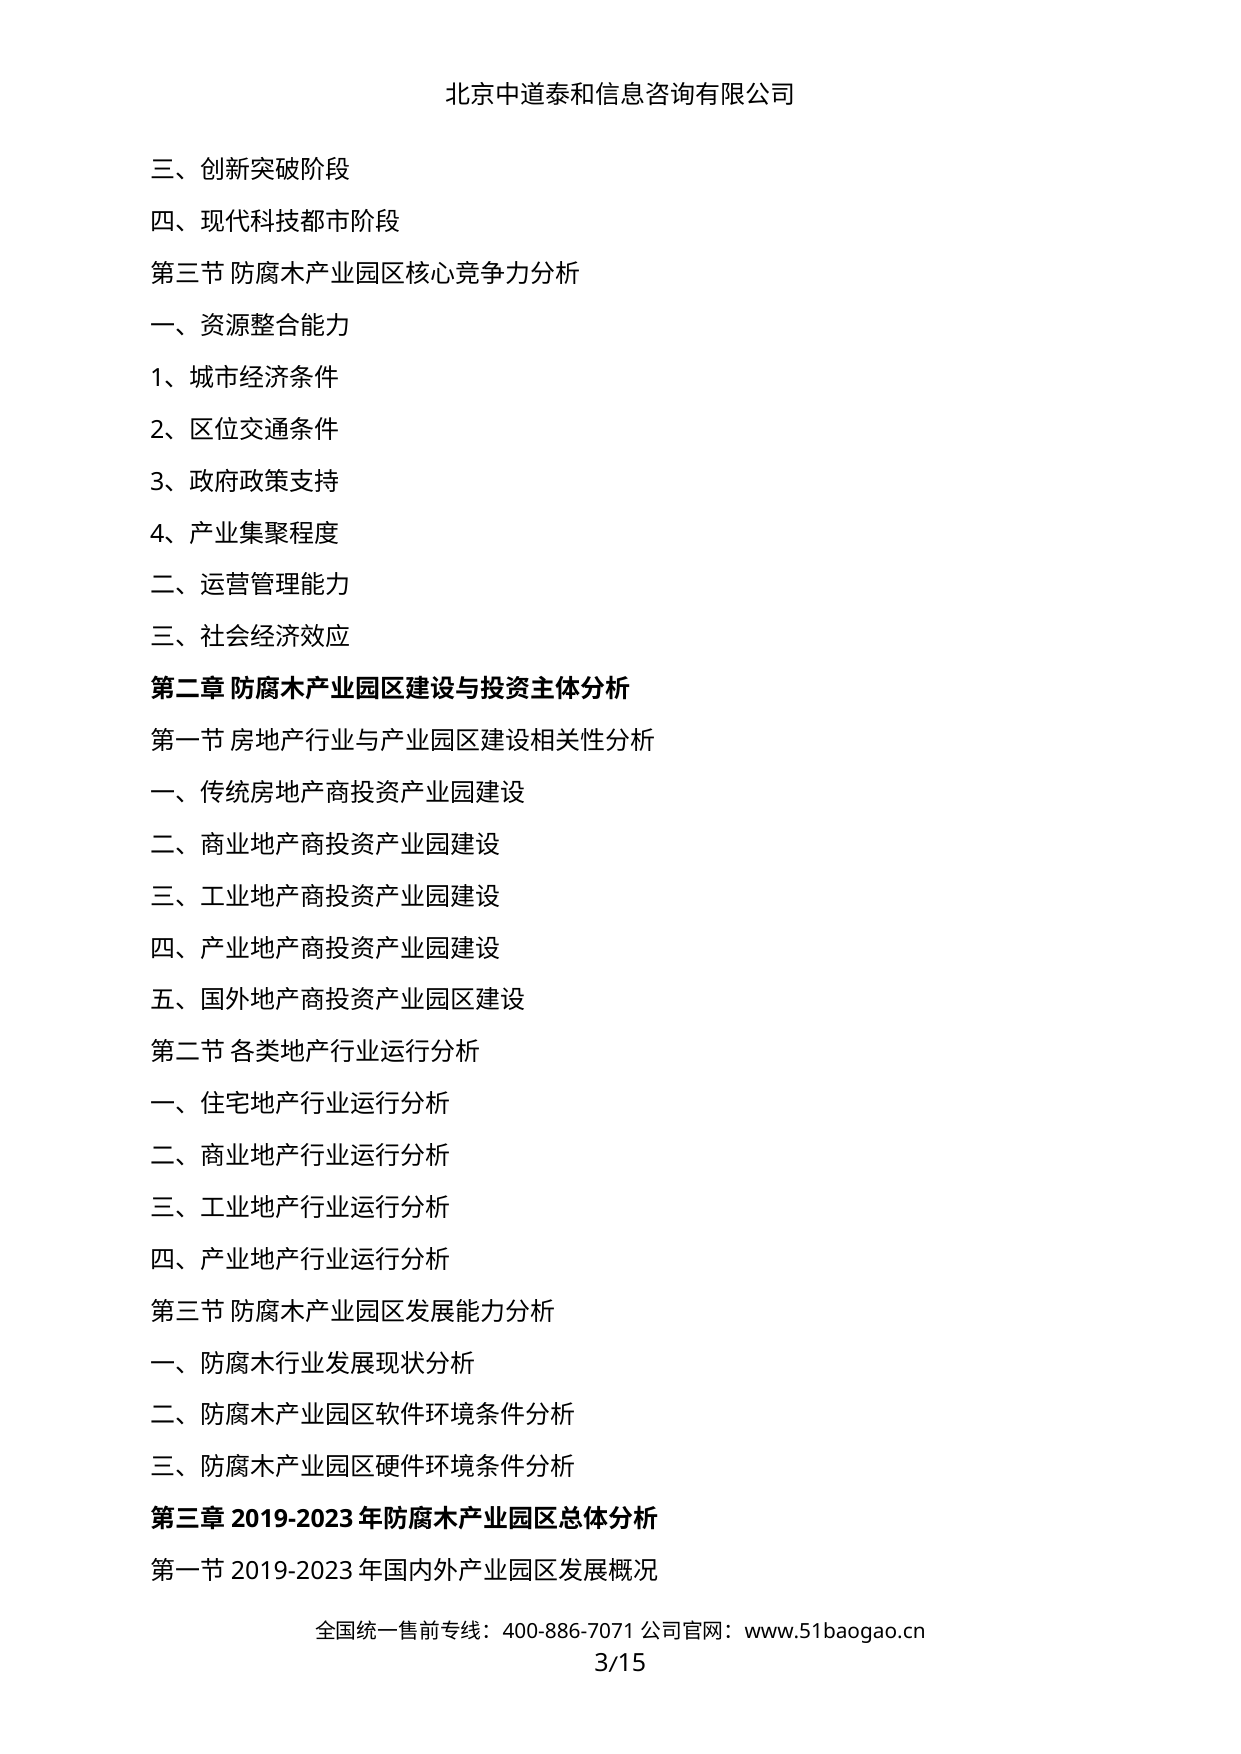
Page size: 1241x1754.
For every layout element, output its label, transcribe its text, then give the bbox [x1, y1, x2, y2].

text 2、区位交通条件 [150, 409, 1090, 446]
text 第三节 防腐木产业园区发展能力分析 [150, 1291, 1090, 1327]
text 4、产业集聚程度 [150, 513, 1090, 549]
text 第一节 房地产行业与产业园区建设相关性分析 [150, 721, 1090, 757]
text 三、工业地产行业运行分析 [150, 1187, 1090, 1224]
text 五、国外地产商投资产业园区建设 [150, 980, 1090, 1016]
text 二、运营管理能力 [150, 565, 1090, 601]
text 第一节 2019-2023年国内外产业园区发展概况 [150, 1551, 1090, 1587]
text 第三章 2019-2023年防腐木产业园区总体分析 [150, 1499, 1090, 1535]
text 一、防腐木行业发展现状分析 [150, 1343, 1090, 1379]
text 一、住宅地产行业运行分析 [150, 1084, 1090, 1120]
text 二、防腐木产业园区软件环境条件分析 [150, 1395, 1090, 1431]
text 三、创新突破阶段 [150, 150, 1090, 186]
text 二、商业地产商投资产业园建设 [150, 824, 1090, 861]
text 第三节 防腐木产业园区核心竞争力分析 [150, 254, 1090, 290]
text 1、城市经济条件 [150, 357, 1090, 394]
text 四、现代科技都市阶段 [150, 202, 1090, 238]
text 二、商业地产行业运行分析 [150, 1136, 1090, 1172]
text 一、传统房地产商投资产业园建设 [150, 772, 1090, 809]
text 第二节 各类地产行业运行分析 [150, 1032, 1090, 1068]
text 一、资源整合能力 [150, 306, 1090, 342]
text 四、产业地产行业运行分析 [150, 1239, 1090, 1276]
text 3、政府政策支持 [150, 461, 1090, 497]
text 四、产业地产商投资产业园建设 [150, 928, 1090, 964]
text 第二章 防腐木产业园区建设与投资主体分析 [150, 669, 1090, 705]
text 三、工业地产商投资产业园建设 [150, 876, 1090, 912]
text 三、社会经济效应 [150, 617, 1090, 653]
text 三、防腐木产业园区硬件环境条件分析 [150, 1447, 1090, 1483]
